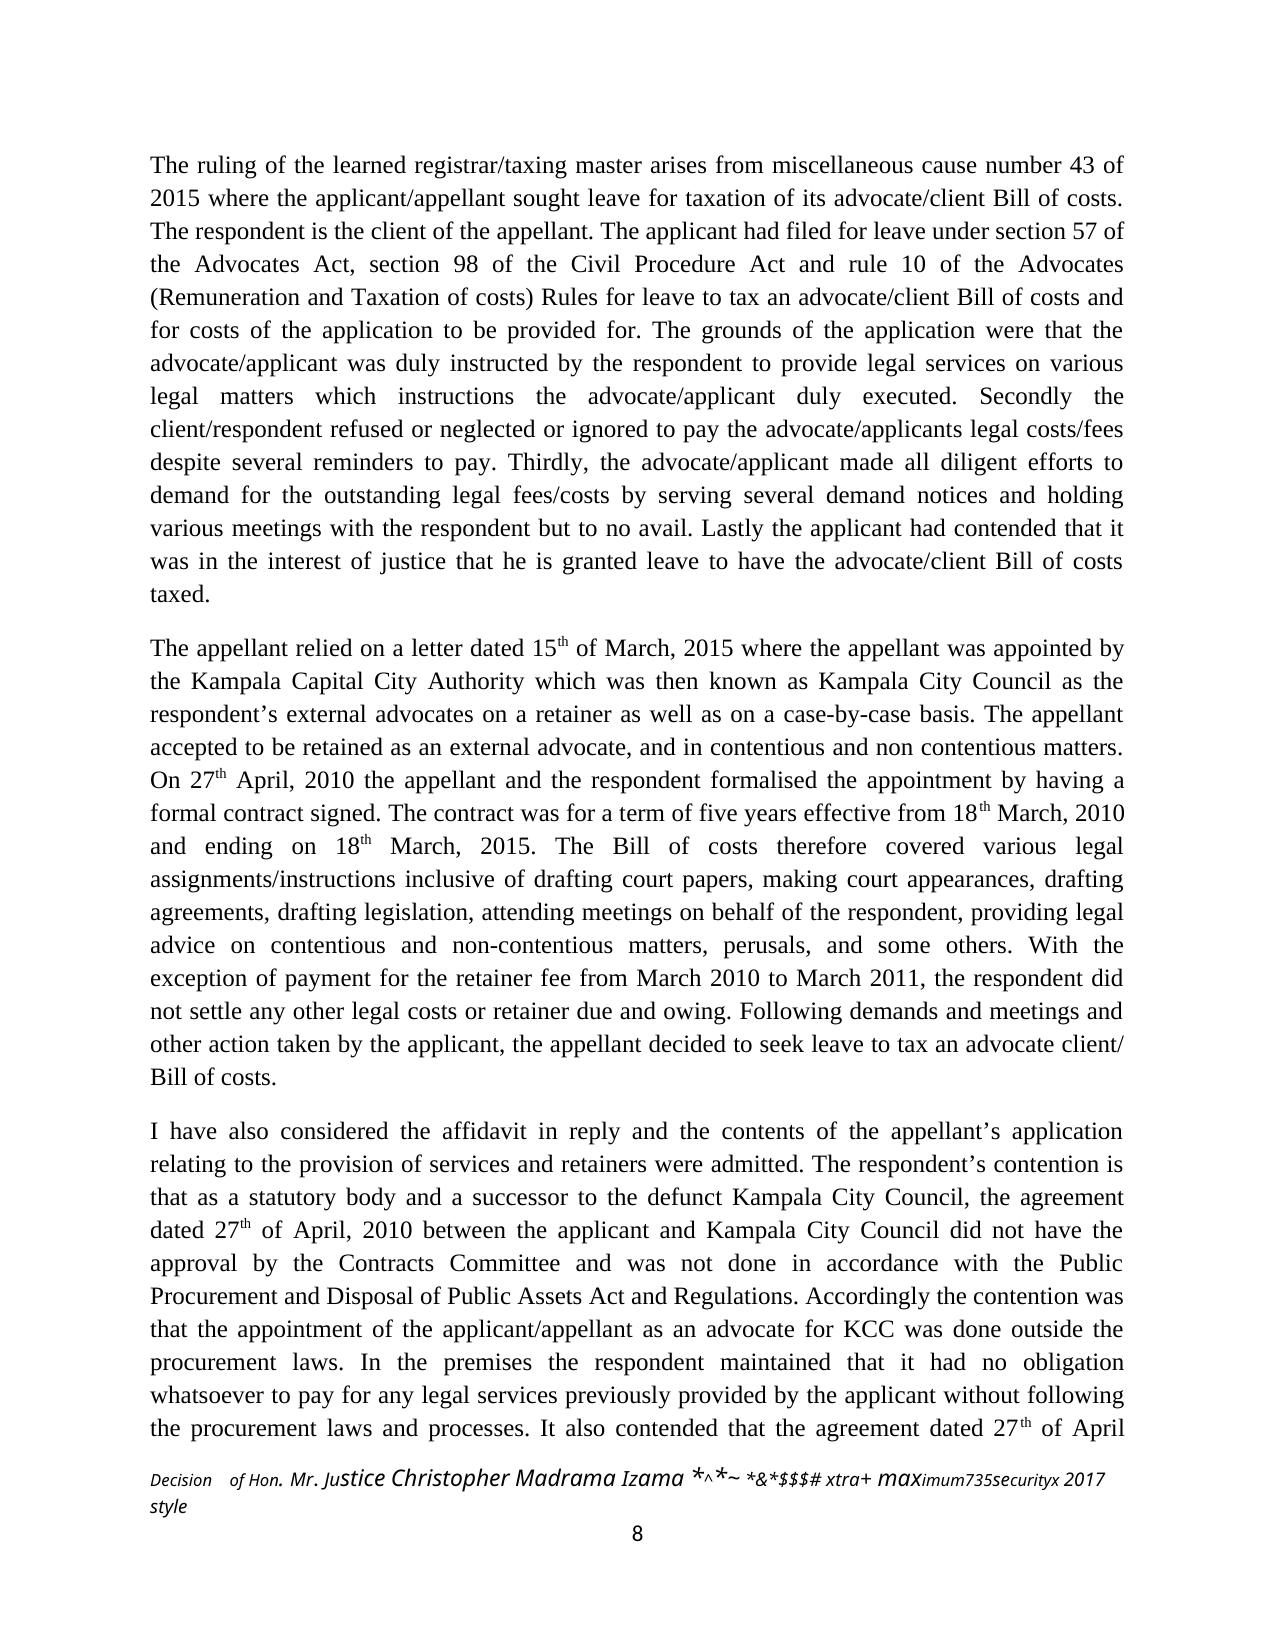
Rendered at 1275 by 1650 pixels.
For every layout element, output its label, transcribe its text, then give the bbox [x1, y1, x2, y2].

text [150, 1116, 1125, 1442]
text The appellant relied on a letter dated 15th of March, 2015 where the appellant was appointed by the Kampala Capital City Authority which was then known as Kampala City Council as the respondent’s external advocates on a retainer as well as on a case-by-case basis. The appellant accepted to be retained as an external advocate, and in contentious and non contentious matters. On 27th April, 2010 the appellant and the respondent formalised the appointment by having a formal contract signed. The contract was for a term of five years effective from 18th March, 2010 and ending on 18th March, 2015. The Bill of costs therefore covered various legal assignments/instructions inclusive of drafting court papers, making court appearances, drafting agreements, drafting legislation, attending meetings on behalf of the respondent, providing legal advice on contentious and non-contentious matters, perusals, and some others. With the exception of payment for the retainer fee from March 2010 to March 2011, the respondent did not settle any other legal costs or retainer due and owing. Following demands and meetings and other action taken by the applicant, the appellant decided to seek leave to tax an advocate client/ Bill of costs. [150, 633, 1125, 1091]
text The ruling of the learned registrar/taxing master arises from miscellaneous cause number 43 of 2015 where the applicant/appellant sought leave for taxation of its advocate/client Bill of costs. The respondent is the client of the appellant. The applicant had filed for leave under section 57 of the Advocates Act, section 98 of the Civil Procedure Act and rule 10 of the Advocates (Remuneration and Taxation of costs) Rules for leave to tax an advocate/client Bill of costs and for costs of the application to be provided for. The grounds of the application were that the advocate/applicant was duly instructed by the respondent to provide legal services on various legal matters which instructions the advocate/applicant duly executed. Secondly the client/respondent refused or neglected or ignored to pay the advocate/applicants legal costs/fees despite several reminders to pay. Thirdly, the advocate/applicant made all diligent efforts to demand for the outstanding legal fees/costs by serving several demand notices and holding various meetings with the respondent but to no avail. Lastly the applicant had contended that it was in the interest of justice that he is granted leave to have the advocate/client Bill of costs taxed. [150, 150, 1125, 608]
